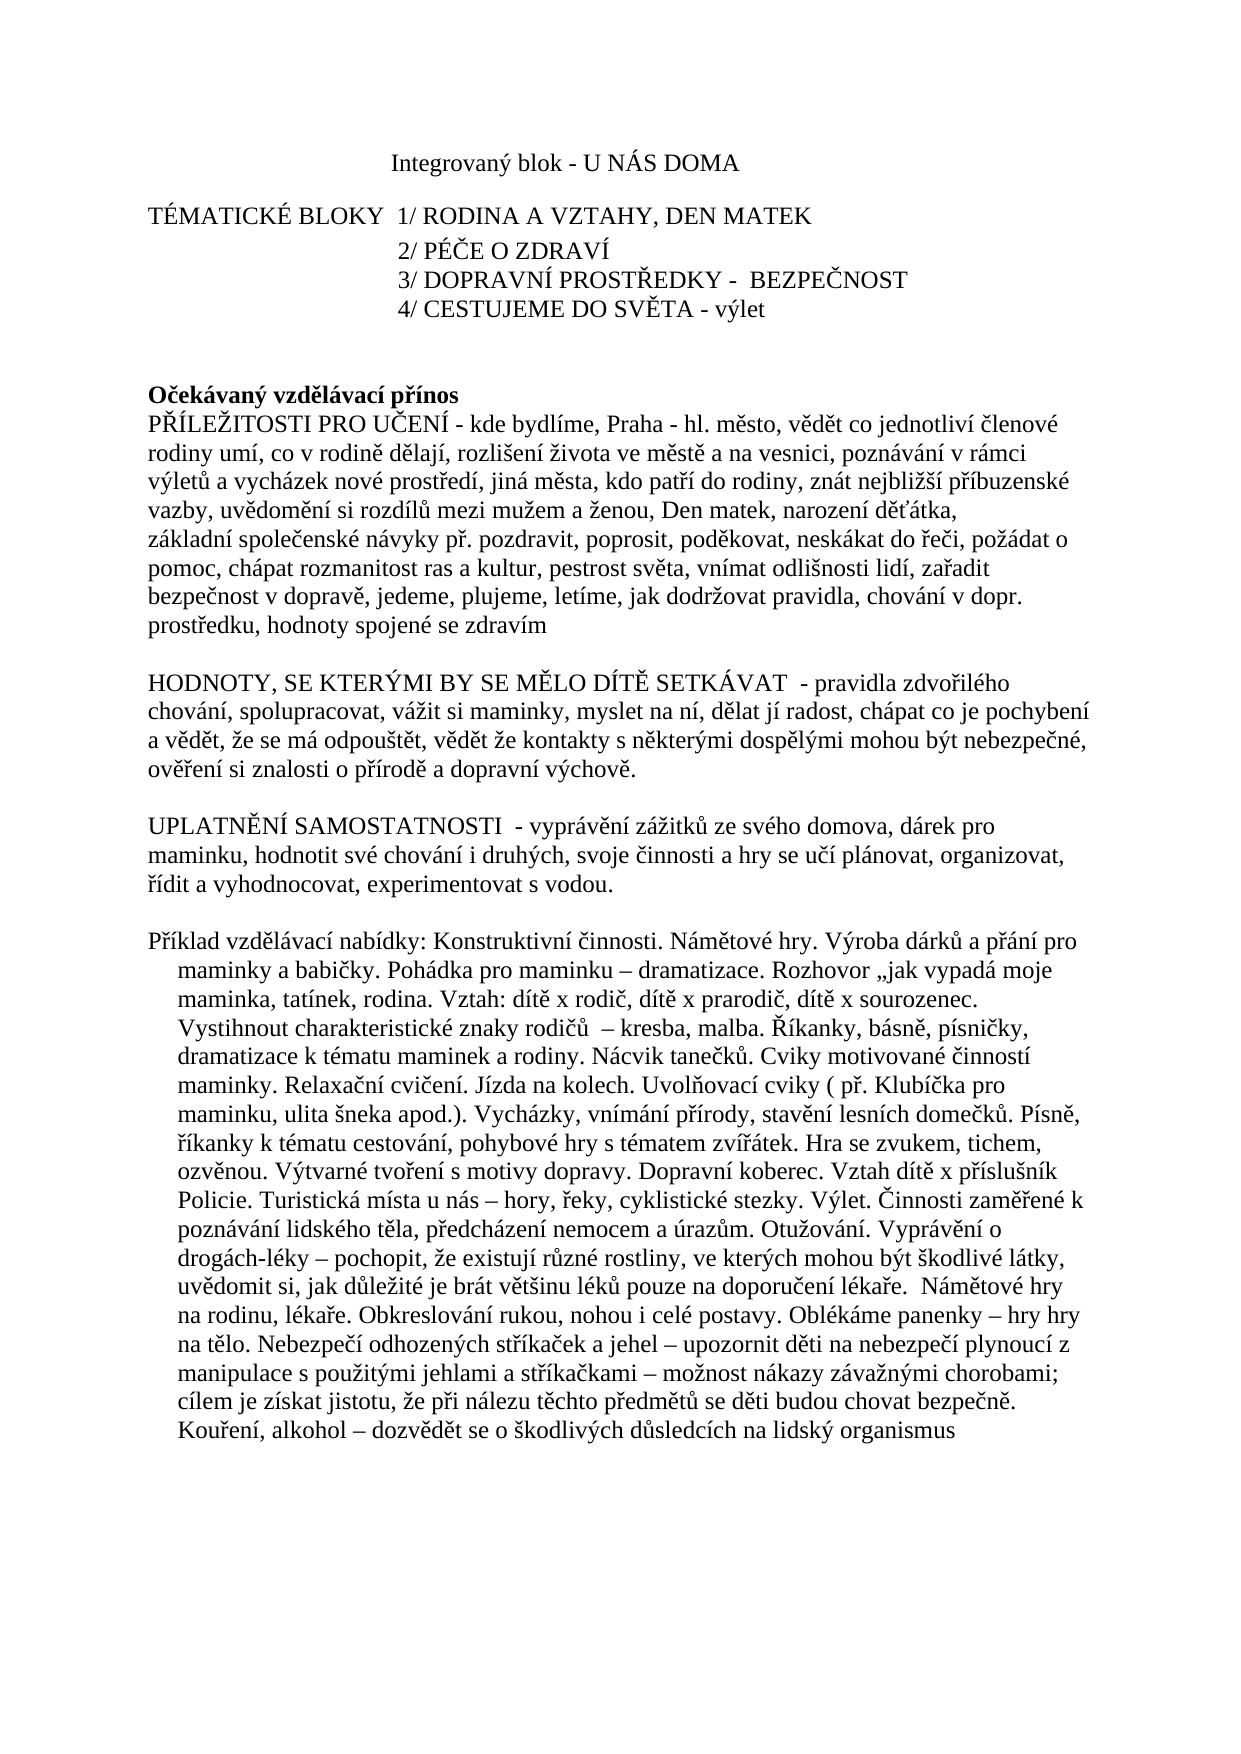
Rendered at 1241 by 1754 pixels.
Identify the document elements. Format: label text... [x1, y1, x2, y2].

text PŘÍLEŽITOSTI PRO UČENÍ - kde bydlíme, Praha - hl. město, vědět co jednotliví členové rodiny umí, co v rodině dělají, rozlišení života ve městě a na vesnici, poznávání v rámci výletů a vycházek nové prostředí, jiná města, kdo patří do rodiny, znát nejbližší příbuzenské vazby, uvědomění si rozdílů mezi mužem a ženou, Den matek, narození děťátka, [148, 409, 1093, 524]
text 3/ DOPRAVNÍ PROSTŘEDKY - BEZPEČNOST [148, 265, 1093, 294]
text HODNOTY, SE KTERÝMI BY SE MĚLO DÍTĚ SETKÁVAT - pravidla zdvořilého chování, spolupracovat, vážit si maminky, myslet na ní, dělat jí radost, chápat co je pochybení a vědět, že se má odpouštět, vědět že kontakty s některými dospělými mohou být nebezpečné, ověření si znalosti o přírodě a dopravní výchově. [148, 668, 1093, 783]
text Příklad vzdělávací nabídky: Konstruktivní činnosti. Námětové hry. Výroba dárků a přání pro maminky a babičky. Pohádka pro maminku – dramatizace. Rozhovor „jak vypadá moje maminka, tatínek, rodina. Vztah: dítě x rodič, dítě x prarodič, dítě x sourozenec. Vystihnout charakteristické znaky rodičů – kresba, malba. Říkanky, básně, písničky, dramatizace k tématu maminek a rodiny. Nácvik tanečků. Cviky motivované činností maminky. Relaxační cvičení. Jízda na kolech. Uvolňovací cviky ( př. Klubíčka pro maminku, ulita šneka apod.). Vycházky, vnímání přírody, stavění lesních domečků. Písně, říkanky k tématu cestování, pohybové hry s tématem zvířátek. Hra se zvukem, tichem, ozvěnou. Výtvarné tvoření s motivy dopravy. Dopravní koberec. Vztah dítě x příslušník Policie. Turistická místa u nás – hory, řeky, cyklistické stezky. Výlet. Činnosti zaměřené k poznávání lidského těla, předcházení nemocem a úrazům. Otužování. Vyprávění o drogách-léky – pochopit, že existují různé rostliny, ve kterých mohou být škodlivé látky, uvědomit si, jak důležité je brát většinu léků pouze na doporučení lékaře. Námětové hry na rodinu, lékaře. Obkreslování rukou, nohou i celé postavy. Oblékáme panenky – hry hry na tělo. Nebezpečí odhozených stříkaček a jehel – upozornit děti na nebezpečí plynoucí z manipulace s použitými jehlami a stříkačkami – možnost nákazy závažnými chorobami; cílem je získat jistotu, že při nálezu těchto předmětů se děti budou chovat bezpečně. Kouření, alkohol – dozvědět se o škodlivých důsledcích na lidský organismus [148, 926, 1093, 1444]
text 4/ CESTUJEME DO SVĚTA - výlet [148, 294, 1093, 323]
text UPLATNĚNÍ SAMOSTATNOSTI - vyprávění zážitků ze svého domova, dárek pro maminku, hodnotit své chování i druhých, svoje činnosti a hry se učí plánovat, organizovat, řídit a vyhodnocovat, experimentovat s vodou. [148, 811, 1093, 898]
text 2/ PÉČE O ZDRAVÍ [148, 236, 1093, 265]
text Integrovaný blok - U NÁS DOMA [148, 148, 1093, 176]
subtitle TÉMATICKÉ BLOKY 1/ RODINA A VZTAHY, DEN MATEK [148, 201, 1093, 230]
text základní společenské návyky př. pozdravit, poprosit, poděkovat, neskákat do řeči, požádat o pomoc, chápat rozmanitost ras a kultur, pestrost světa, vnímat odlišnosti lidí, zařadit bezpečnost v dopravě, jedeme, plujeme, letíme, jak dodržovat pravidla, chování v dopr. prostředku, hodnoty spojené se zdravím [148, 524, 1093, 639]
text Očekávaný vzdělávací přínos [148, 380, 1093, 409]
